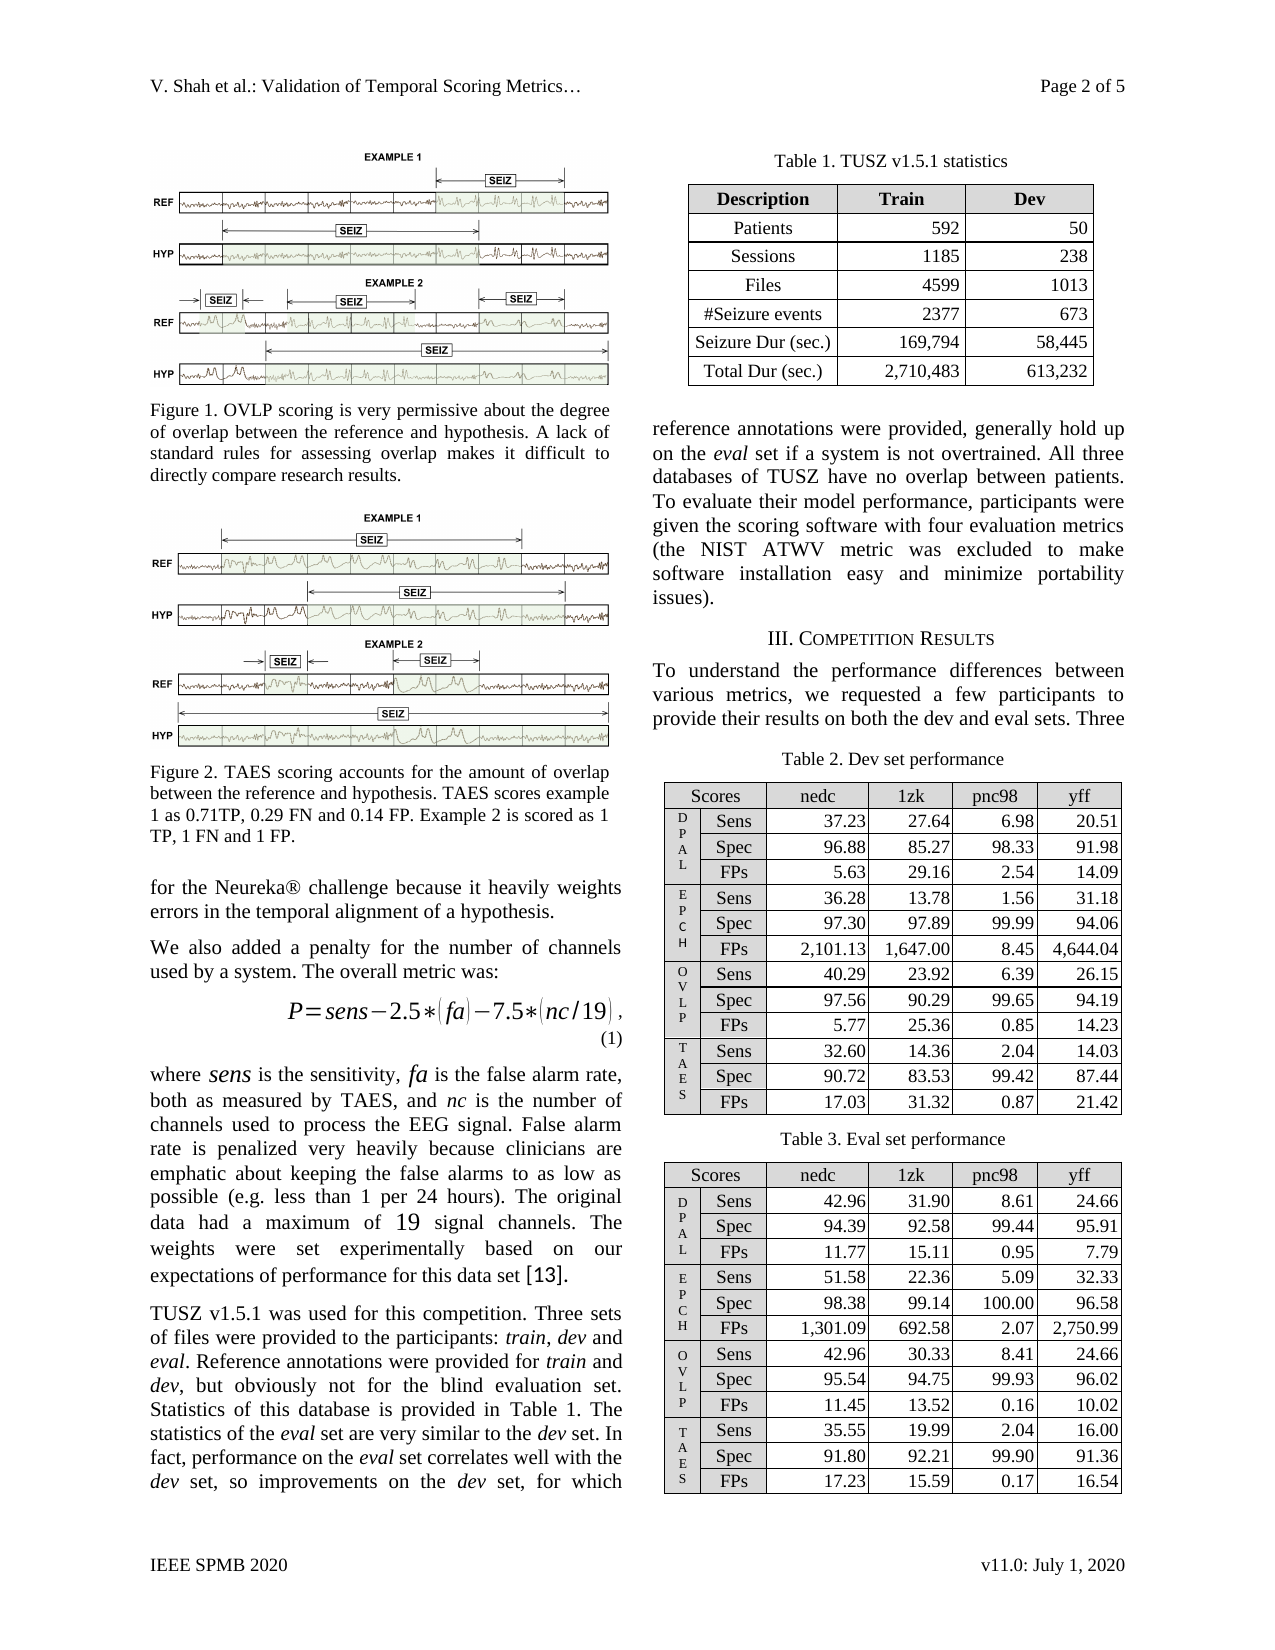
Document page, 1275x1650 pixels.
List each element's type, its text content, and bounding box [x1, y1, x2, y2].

text , (1) [169, 996, 622, 1048]
picture [150, 150, 611, 387]
text where is the sensitivity, is the false alarm rate, both as measured by TAES, and nc is the number of channels used to process the EEG signal. False alarm rate is penalized very heavily because clinicians are emphatic about keeping the false alarms to as low as possible (e.g. less than 1 per 24 hours). The original data had a maximum of signal channels. The weights were set experimentally based on our expectations of performance for this data set [13]. [150, 1061, 622, 1288]
subtitle Competition Results [652, 626, 1125, 649]
text TUSZ v1.5.1 was used for this competition. Three sets of files were provided to the participants: train, dev and eval. Reference annotations were provided for train and dev, but obviously not for the blind evaluation set. Statistics of this database is provided in Table 1. The statistics of the eval set are very similar to the dev set. In fact, performance on the eval set correlates well with the dev set, so improvements on the dev set, for which reference annotations were provided, generally hold up on the eval set if a system is not overtrained. All three databases of TUSZ have no overlap between patients. To evaluate their model performance, participants were given the scoring software with four evaluation metrics (the NIST ATWV metric was excluded to make software installation easy and minimize portability issues). [652, 150, 1125, 609]
picture [150, 510, 611, 749]
text We also added a penalty for the number of channels used by a system. The overall metric was: [150, 935, 622, 983]
text TUSZ v1.5.1 was used for this competition. Three sets of files were provided to the participants: train, dev and eval. Reference annotations were provided for train and dev, but obviously not for the blind evaluation set. Statistics of this database is provided in Table 1. The statistics of the eval set are very similar to the dev set. In fact, performance on the eval set correlates well with the dev set, so improvements on the dev set, for which reference annotations were provided, generally hold up on the eval set if a system is not overtrained. All three databases of TUSZ have no overlap between patients. To evaluate their model performance, participants were given the scoring software with four evaluation metrics (the NIST ATWV metric was excluded to make software installation easy and minimize portability issues). [150, 1301, 622, 1493]
